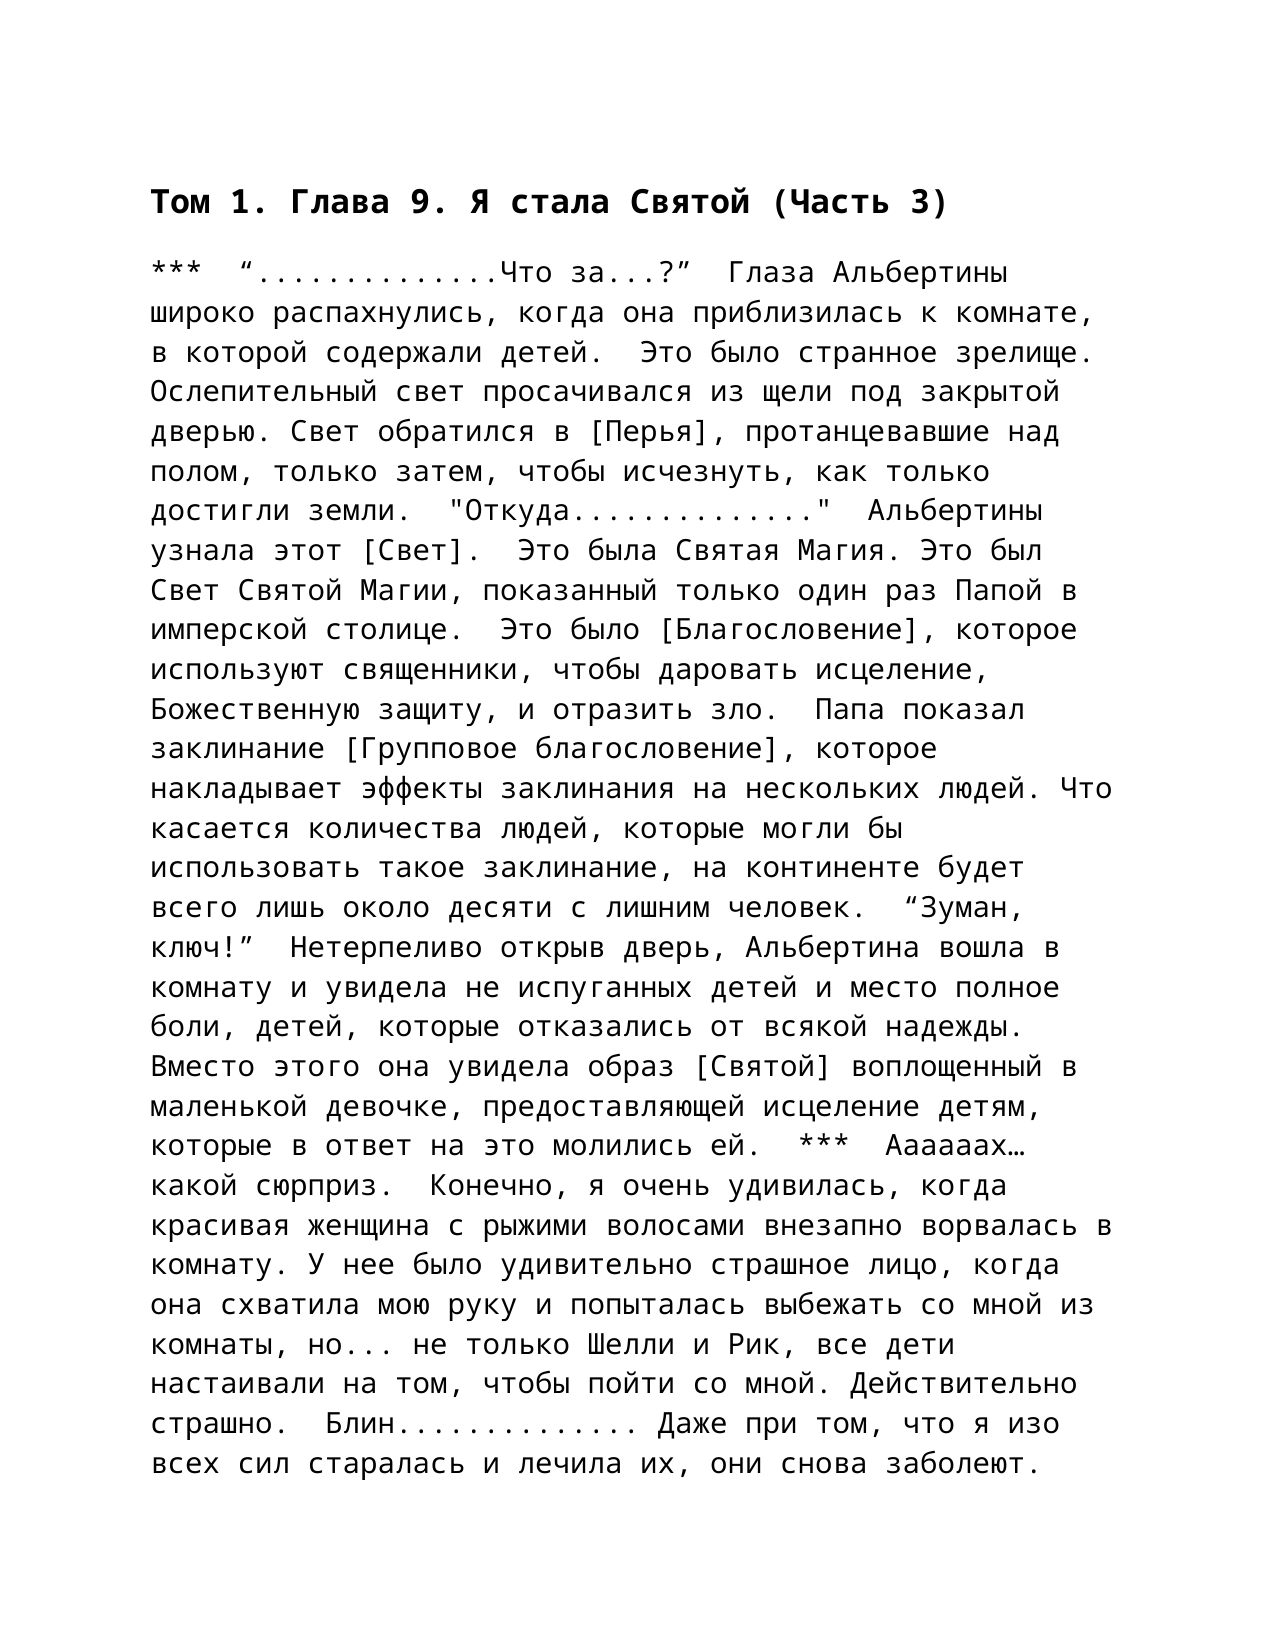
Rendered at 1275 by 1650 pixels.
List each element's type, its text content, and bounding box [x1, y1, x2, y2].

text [150, 251, 1125, 1482]
text Том 1. Глава 9. Я стала Святой (Часть 3) [150, 178, 1125, 223]
